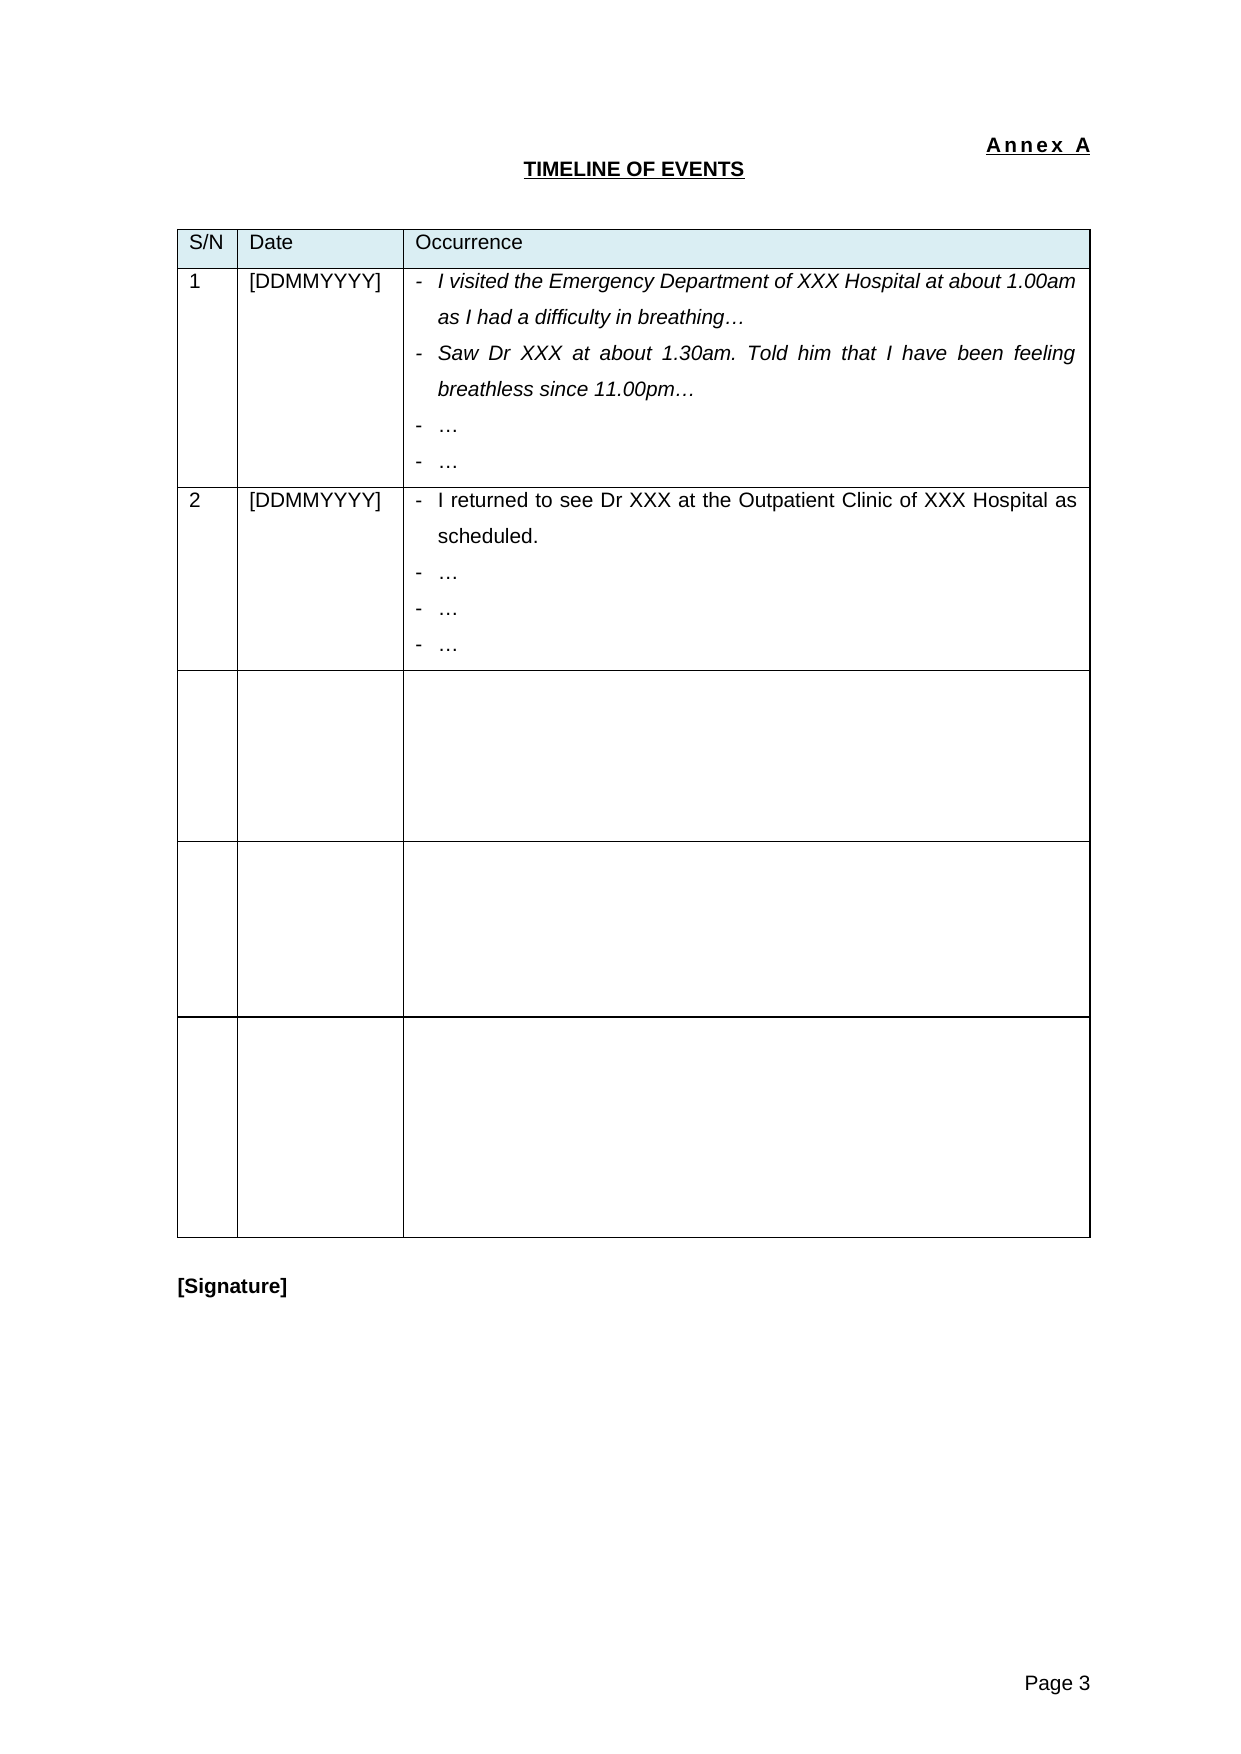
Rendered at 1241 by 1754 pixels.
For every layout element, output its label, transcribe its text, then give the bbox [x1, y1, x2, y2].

table_cell [DDMMYYYY] [238, 488, 403, 670]
table_cell 1 [178, 269, 237, 487]
text TIMELINE OF EVENTS [177, 157, 1090, 181]
table_cell [404, 842, 1089, 1016]
table_cell [178, 842, 237, 1016]
text [Signature] [177, 1274, 1090, 1298]
table_cell I visited the Emergency Department of XXX Hospital at about 1.00am as I had a difficulty in breathing… Saw Dr XXX at about 1.30am. Told him that I have been feeling breathless since 11.00pm… … … [404, 269, 1089, 487]
table_header S/N [178, 230, 237, 268]
table_cell [238, 842, 403, 1016]
table_header Occurrence [404, 230, 1089, 268]
table_cell [238, 671, 403, 841]
table_cell [404, 671, 1089, 841]
table_cell [404, 1018, 1089, 1237]
table_cell 2 [178, 488, 237, 670]
table_cell I returned to see Dr XXX at the Outpatient Clinic of XXX Hospital as scheduled. … … … [404, 488, 1089, 670]
subtitle Annex A [177, 133, 1090, 157]
table_cell [238, 1018, 403, 1237]
table_cell [178, 1018, 237, 1237]
table_cell [DDMMYYYY] [238, 269, 403, 487]
table_header Date [238, 230, 403, 268]
table_cell [178, 671, 237, 841]
